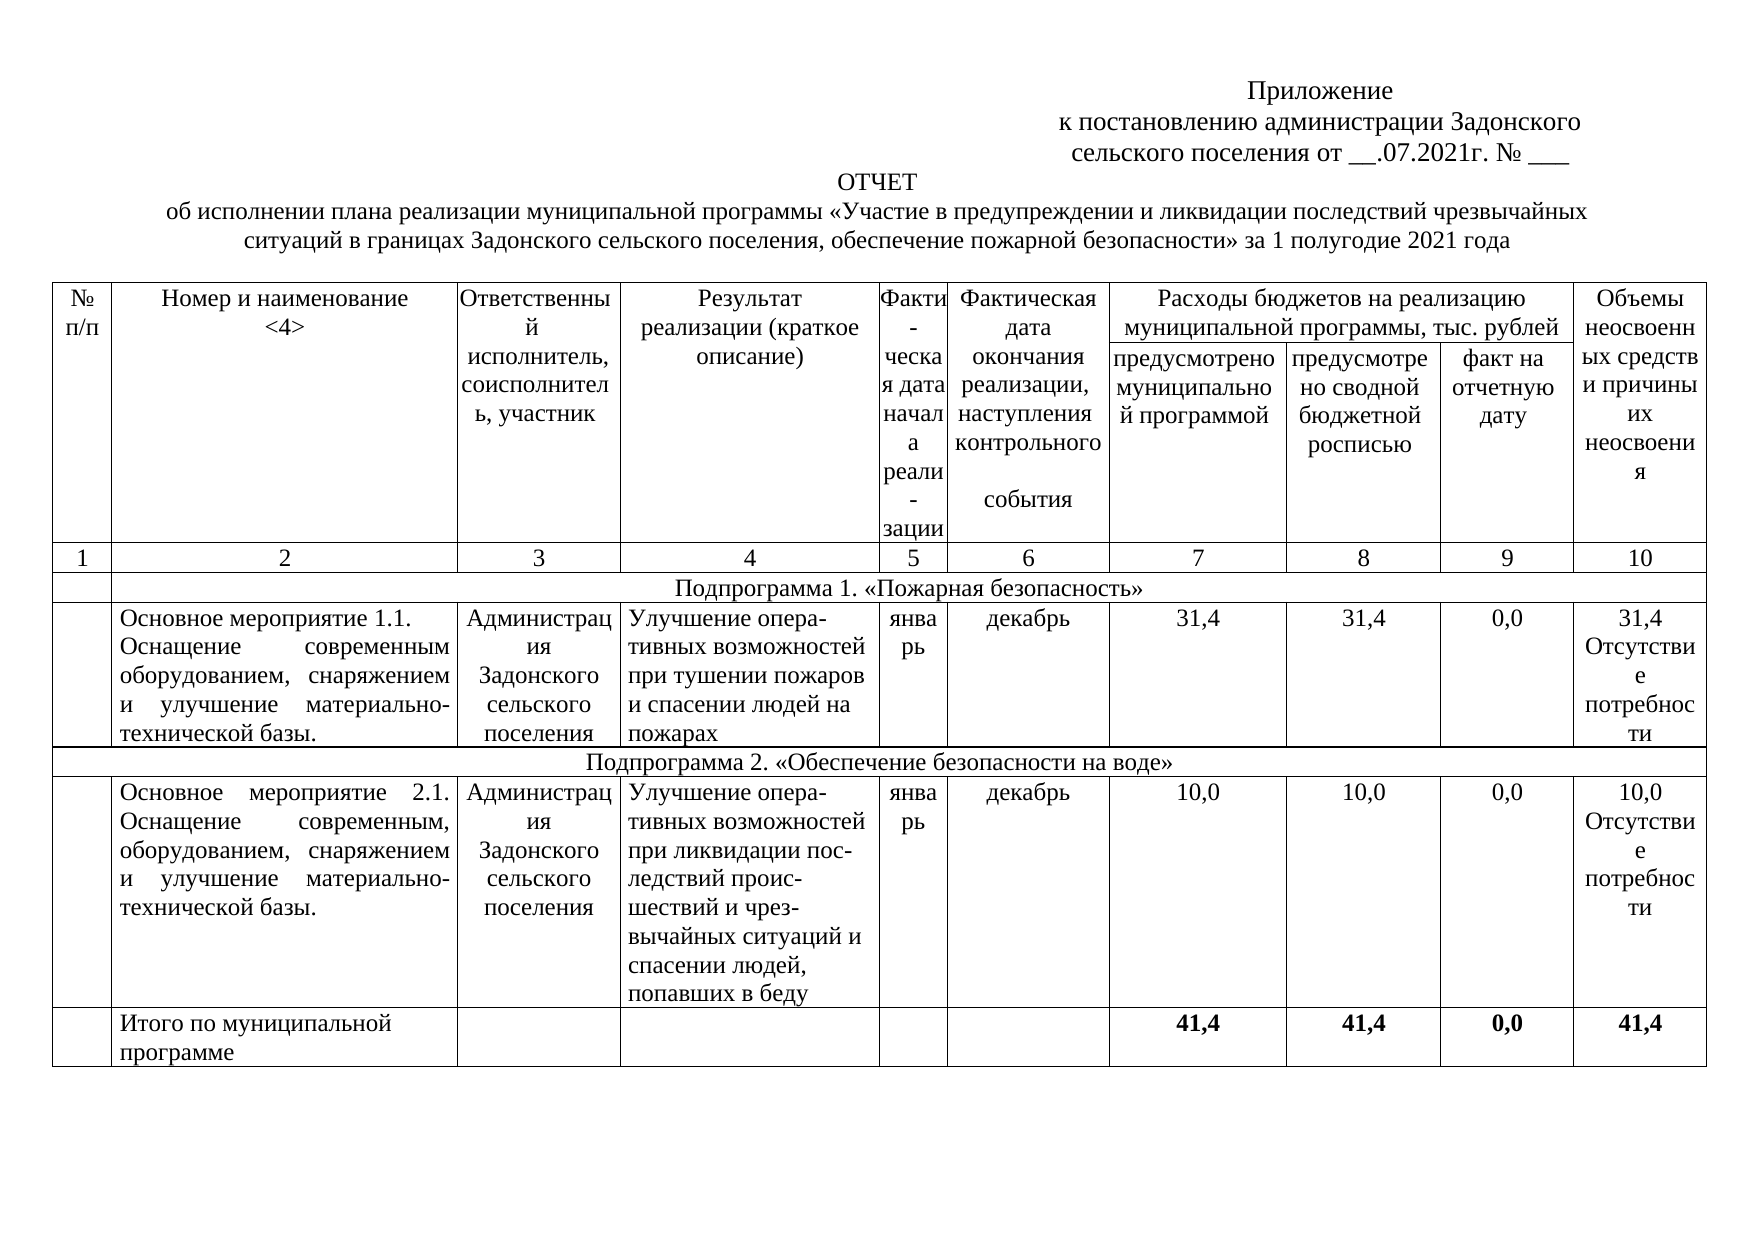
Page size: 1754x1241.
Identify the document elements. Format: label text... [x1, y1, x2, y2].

table_cell 0,0 [1441, 603, 1573, 746]
table_cell 6 [948, 543, 1109, 572]
table_cell 31,4 [1287, 603, 1440, 746]
table_cell Основное мероприятие 1.1. Оснащение современным оборудованием, снаряжением и улучшение материально-технической базы. [112, 603, 457, 746]
table_cell Итого по муниципальной программе [112, 1008, 457, 1066]
table_cell Основное мероприятие 2.1. Оснащение современным, оборудованием, снаряжением и улучшение материально-технической базы. [112, 777, 457, 1007]
table_cell 41,4 [1574, 1008, 1706, 1066]
table_cell 10,0 [1110, 777, 1286, 1007]
table_cell [458, 1008, 620, 1066]
table_cell 3 [458, 543, 620, 572]
table_cell январь [880, 777, 947, 1007]
table_cell 10,0 Отсутствие потребности [1574, 777, 1706, 1007]
table_cell 10 [1574, 543, 1706, 572]
table_cell Улучшение оперативных возможностей при тушении пожаров и спасении людей на пожарах [621, 603, 879, 746]
table_cell 41,4 [1287, 1008, 1440, 1066]
table_header Фактическая дата окончания реализации, наступления контрольного события [948, 283, 1109, 542]
table_cell декабрь [948, 603, 1109, 746]
table_cell 0,0 [1441, 1008, 1573, 1066]
table_header Номер и наименование <4> [112, 283, 457, 542]
table_cell 2 [112, 543, 457, 572]
table_cell 8 [1287, 543, 1440, 572]
table_header Объемы неосвоенных средств и причины их неосвоения [1574, 283, 1706, 542]
table_cell Администрация Задонского сельского поселения [458, 603, 620, 746]
table_cell [53, 573, 111, 602]
table_cell предусмотрено сводной бюджетной росписью [1287, 343, 1440, 542]
table_header Расходы бюджетов на реализацию муниципальной программы, тыс. рублей [1110, 283, 1573, 342]
table_cell [948, 1008, 1109, 1066]
table_cell 31,4 Отсутствие потребности [1574, 603, 1706, 746]
table_cell [53, 1008, 111, 1066]
text к постановлению администрации Задонского сельского поселения от __.07.2021г. № ___ [1004, 105, 1636, 167]
table_cell [53, 603, 111, 746]
table_cell факт на отчетную дату [1441, 343, 1573, 542]
table_cell Улучшение оперативных возможностей при ликвидации последствий происшествий и чрезвычайных ситуаций и спасении людей, попавших в беду [621, 777, 879, 1007]
text ОТЧЕТ [118, 167, 1636, 196]
table_header Ответственный исполнитель, соисполнитель, участник [458, 283, 620, 542]
table_header Результат реализации (краткое описание) [621, 283, 879, 542]
table_cell [621, 1008, 879, 1066]
text об исполнении плана реализации муниципальной программы «Участие в предупреждении и ликвидации последствий чрезвычайных ситуаций в границах Задонского сельского поселения, обеспечение пожарной безопасности» за 1 полугодие 2021 года [118, 196, 1636, 253]
table_header № п/п [53, 283, 111, 542]
table_cell [880, 1008, 947, 1066]
table_cell 9 [1441, 543, 1573, 572]
table_cell 10,0 [1287, 777, 1440, 1007]
table_cell 7 [1110, 543, 1286, 572]
table_cell 0,0 [1441, 777, 1573, 1007]
table_cell предусмотрено муниципальной программой [1110, 343, 1286, 542]
table_cell 41,4 [1110, 1008, 1286, 1066]
text Приложение [1004, 74, 1636, 105]
table_cell 1 [53, 543, 111, 572]
table_cell Администрация Задонского сельского поселения [458, 777, 620, 1007]
table_header Факти-ческая дата начала реали-зации [880, 283, 947, 542]
table_cell январь [880, 603, 947, 746]
table_cell Подпрограмма 2. «Обеспечение безопасности на воде» [53, 748, 1706, 776]
table_cell [53, 777, 111, 1007]
table_cell 5 [880, 543, 947, 572]
table_cell Подпрограмма 1. «Пожарная безопасность» [112, 573, 1706, 602]
table_cell 4 [621, 543, 879, 572]
table_cell декабрь [948, 777, 1109, 1007]
table_cell 31,4 [1110, 603, 1286, 746]
